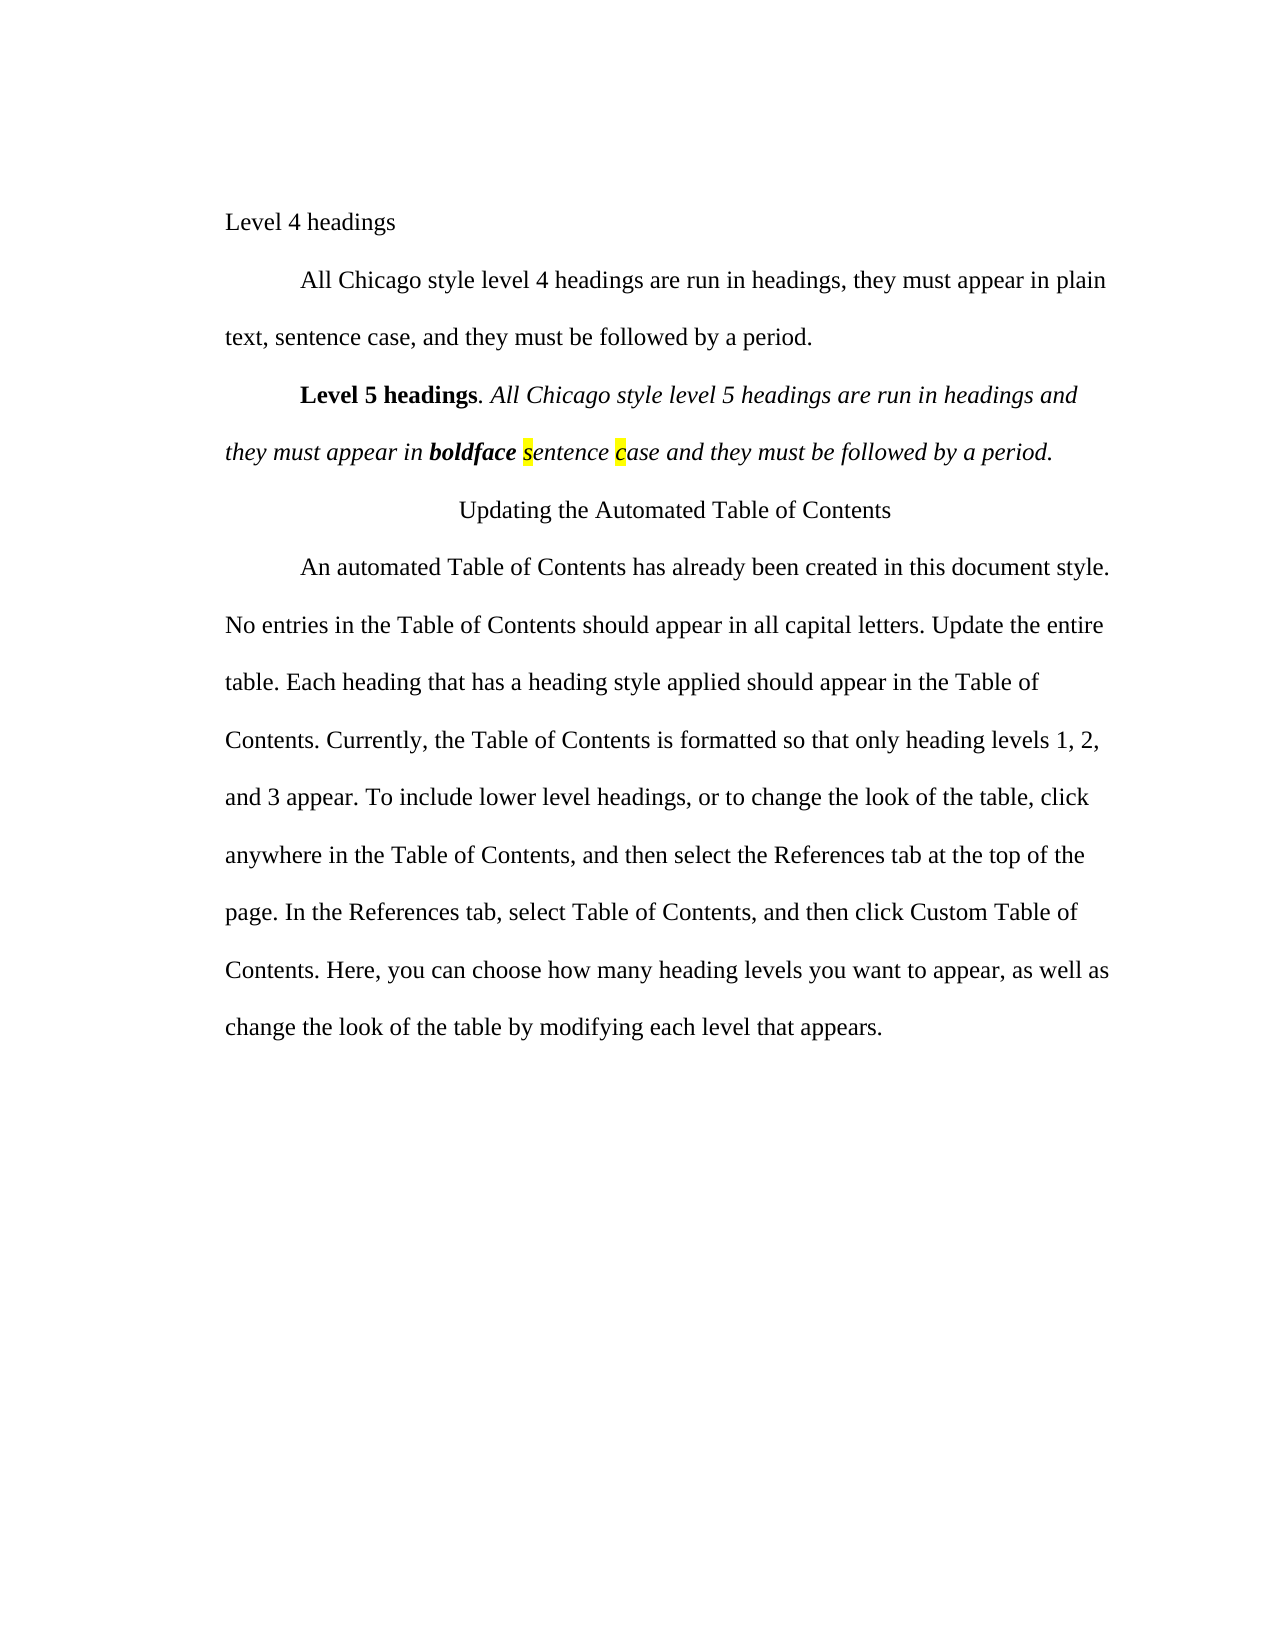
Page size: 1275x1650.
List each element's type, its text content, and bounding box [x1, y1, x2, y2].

subtitle Level 5 headings. All Chicago style level 5 headings are run in headings and they must appear in boldface sentence case and they must be followed by a period. [225, 380, 1125, 466]
subtitle Level 4 headings [225, 207, 1125, 236]
text An automated Table of Contents has already been created in this document style. No entries in the Table of Contents should appear in all capital letters. Update the entire table. Each heading that has a heading style applied should appear in the Table of Contents. Currently, the Table of Contents is formatted so that only heading levels 1, 2, and 3 appear. To include lower level headings, or to change the look of the table, click anywhere in the Table of Contents, and then select the References tab at the top of the page. In the References tab, select Table of Contents, and then click Custom Table of Contents. Here, you can choose how many heading levels you want to appear, as well as change the look of the table by modifying each level that appears. [225, 552, 1125, 1041]
subtitle Updating the Automated Table of Contents [225, 495, 1125, 524]
subtitle All Chicago style level 4 headings are run in headings, they must appear in plain text, sentence case, and they must be followed by a period. [225, 265, 1125, 351]
